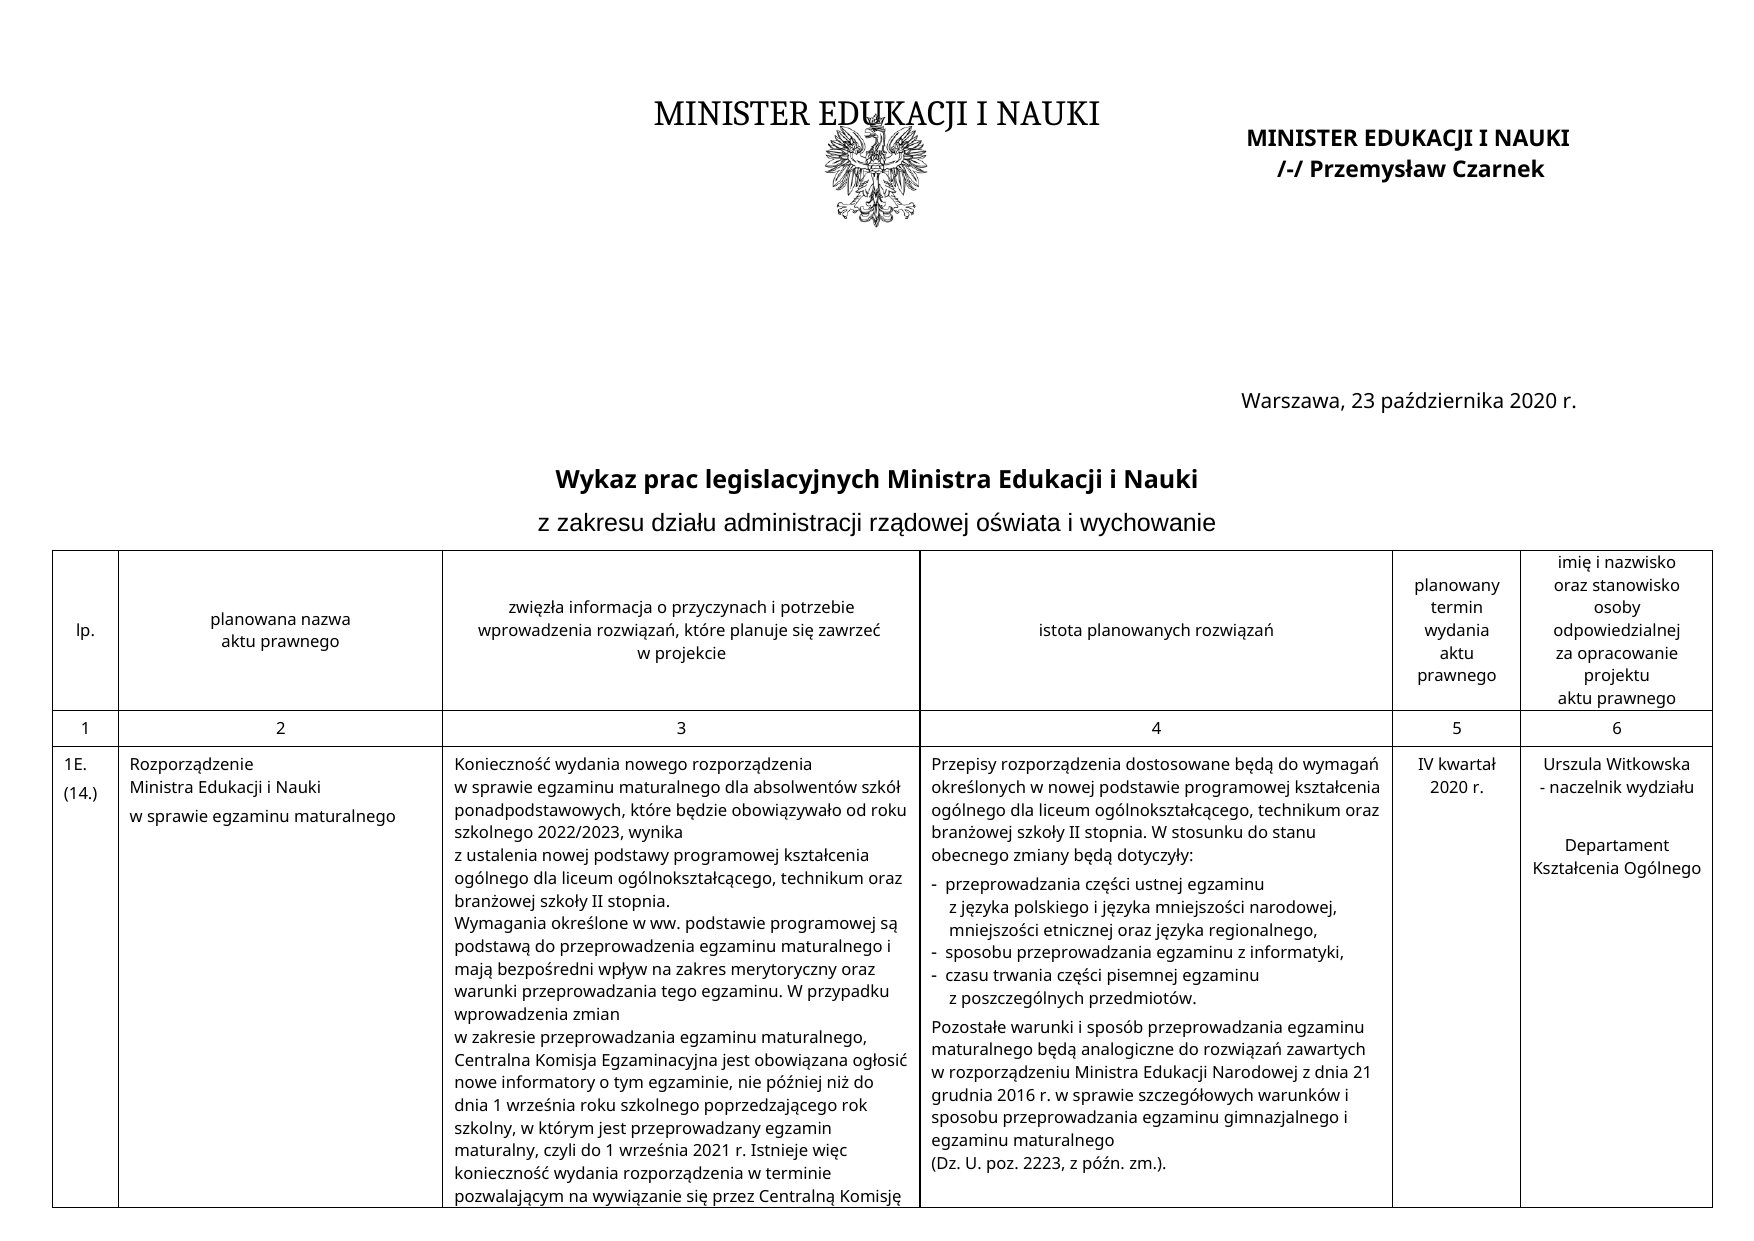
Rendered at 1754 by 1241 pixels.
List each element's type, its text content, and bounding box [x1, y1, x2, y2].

table_cell 1 [53, 711, 118, 746]
table_header zwięzła informacja o przyczynach i potrzebie wprowadzenia rozwiązań, które planuje się zawrzeć w projekcie [443, 551, 919, 709]
table_cell IV kwartał 2020 r. [1393, 747, 1520, 1207]
table_cell 3 [443, 711, 919, 746]
text Warszawa, 23 października 2020 r. [29, 387, 1577, 415]
text Wykaz prac legislacyjnych Ministra Edukacji i Nauki [177, 462, 1577, 496]
table_cell 2 [119, 711, 442, 746]
table_header imię i nazwisko oraz stanowisko osoby odpowiedzialnej za opracowanie projektu aktu prawnego [1521, 551, 1712, 709]
text z zakresu działu administracji rządowej oświata i wychowanie [177, 508, 1577, 537]
table_cell 6 [1521, 711, 1712, 746]
picture [815, 100, 939, 237]
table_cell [921, 747, 1392, 1207]
table_header istota planowanych rozwiązań [921, 551, 1392, 709]
table_cell 5 [1393, 711, 1520, 746]
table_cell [1521, 747, 1712, 1207]
table_header lp. [53, 551, 118, 709]
table_header planowana nazwa aktu prawnego [119, 551, 442, 709]
table_header planowany termin wydania aktu prawnego [1393, 551, 1520, 709]
table_cell 4 [921, 711, 1392, 746]
table_cell 1E. (14.) [53, 747, 118, 1207]
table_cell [119, 747, 442, 1207]
